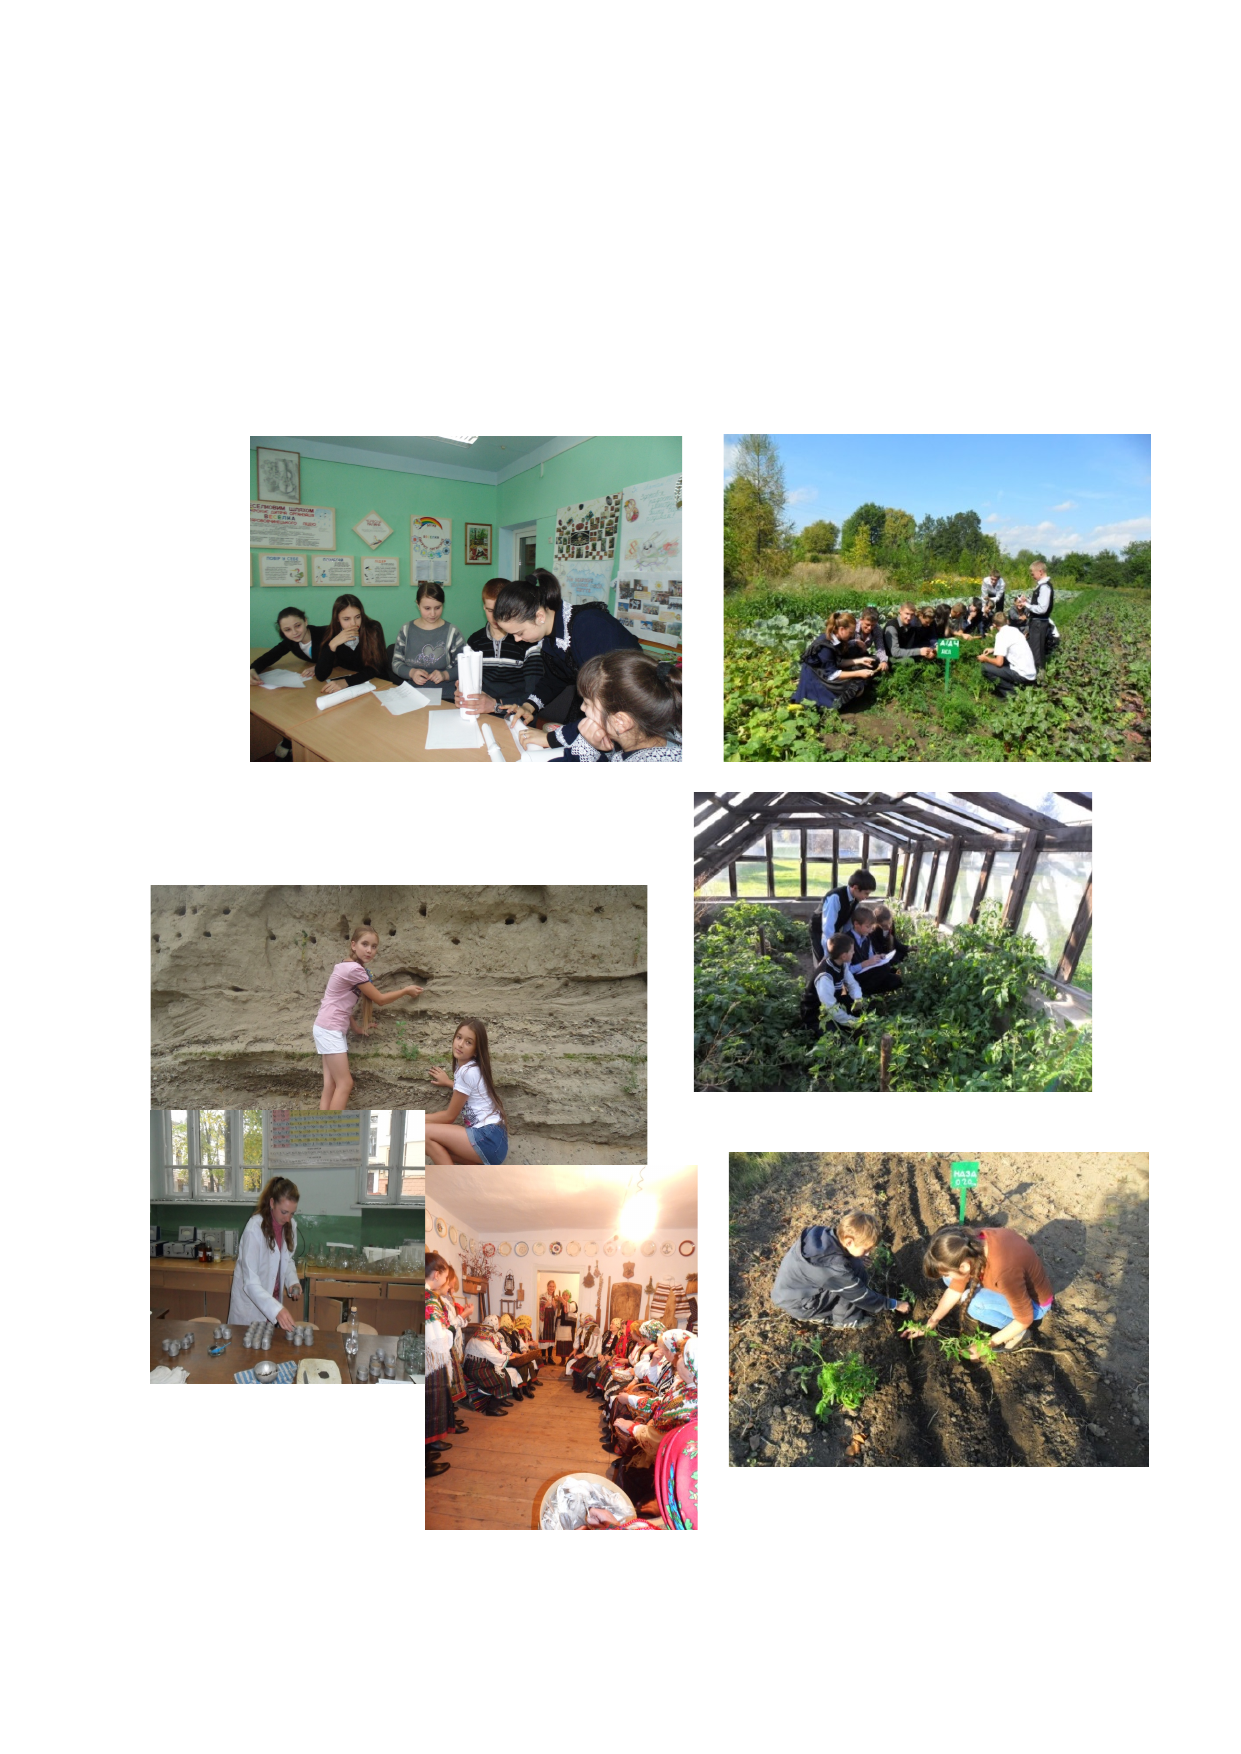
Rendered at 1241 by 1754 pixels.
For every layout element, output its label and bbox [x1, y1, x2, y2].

picture [723, 434, 1151, 762]
picture [150, 885, 698, 1530]
picture [693, 792, 1093, 1092]
picture [728, 1152, 1149, 1467]
picture [250, 436, 683, 762]
